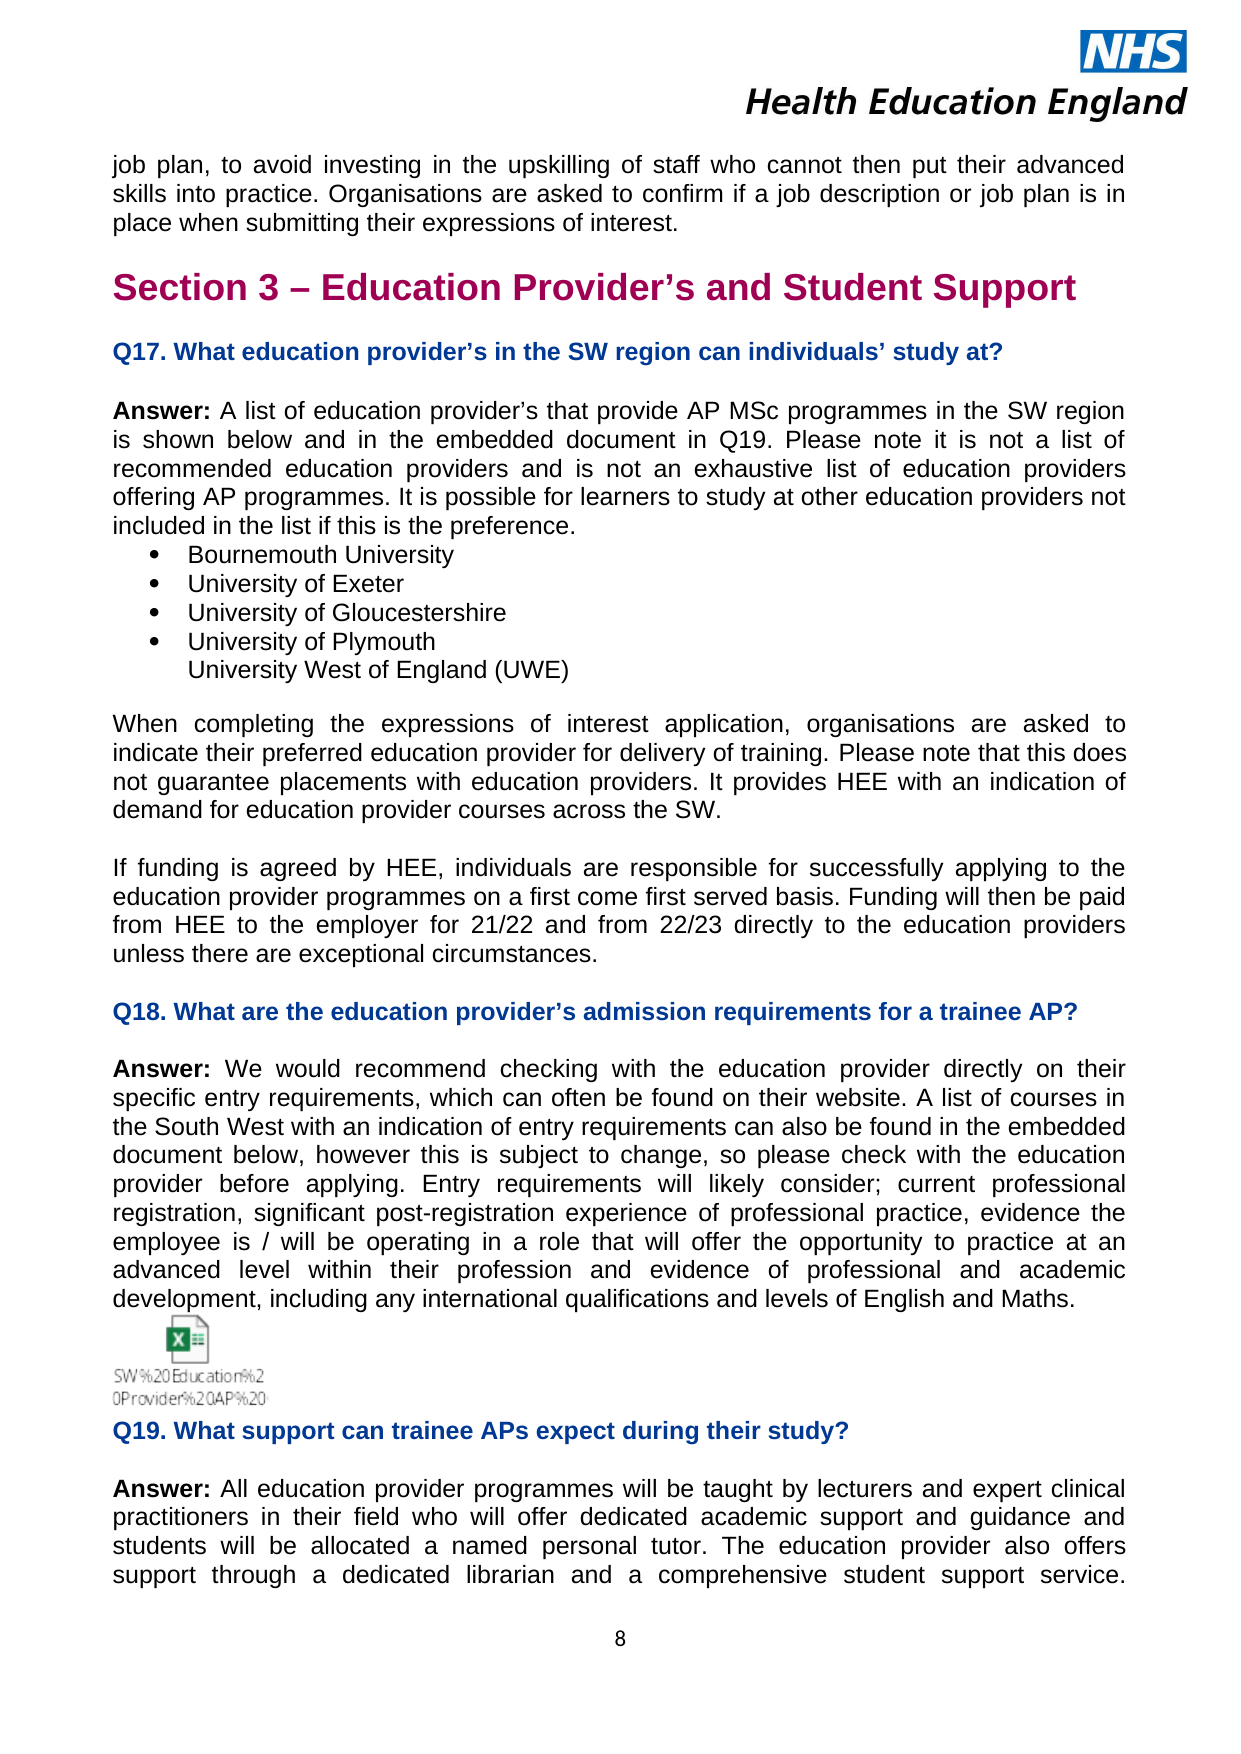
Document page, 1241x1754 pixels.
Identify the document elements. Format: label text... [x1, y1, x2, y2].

text Q17. What education provider’s in the SW region can individuals’ study at? [112, 337, 1128, 366]
list University of Plymouth [150, 626, 1128, 655]
text If funding is agreed by HEE, individuals are responsible for successfully applying to the education provider programmes on a first come first served basis. Funding will then be paid from HEE to the employer for 21/22 and from 22/23 directly to the education providers unless there are exceptional circumstances. [112, 853, 1128, 968]
text Q18. What are the education provider’s admission requirements for a trainee AP? [112, 997, 1128, 1025]
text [112, 150, 1128, 236]
list University of Gloucestershire [150, 598, 1128, 626]
picture [731, 30, 1189, 137]
text Answer: A list of education provider’s that provide AP MSc programmes in the SW region is shown below and in the embedded document in Q19. Please note it is not a list of recommended education providers and is not an exhaustive list of education providers offering AP programmes. It is possible for learners to study at other education providers not included in the list if this is the preference. [112, 396, 1128, 540]
title Section 3 – Education Provider’s and Student Support [112, 265, 1128, 308]
text Q19. What support can trainee APs expect during their study? [112, 1416, 1128, 1445]
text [112, 1473, 1128, 1588]
text When completing the expressions of interest application, organisations are asked to indicate their preferred education provider for delivery of training. Please note that this does not guarantee placements with education providers. It provides HEE with an indication of demand for education provider courses across the SW. [112, 709, 1128, 824]
list Bournemouth University [150, 540, 1128, 569]
text Answer: We would recommend checking with the education provider directly on their specific entry requirements, which can often be found on their website. A list of courses in the South West with an indication of entry requirements can also be found in the embedded document below, however this is subject to change, so please check with the education provider before applying. Entry requirements will likely consider; current professional registration, significant post-registration experience of professional practice, evidence the employee is / will be operating in a role that will offer the opportunity to practice at an advanced level within their profession and evidence of professional and academic development, including any international qualifications and levels of English and Maths. [112, 1054, 1128, 1313]
list University West of England (UWE) [187, 655, 1128, 684]
list University of Exeter [150, 569, 1128, 598]
